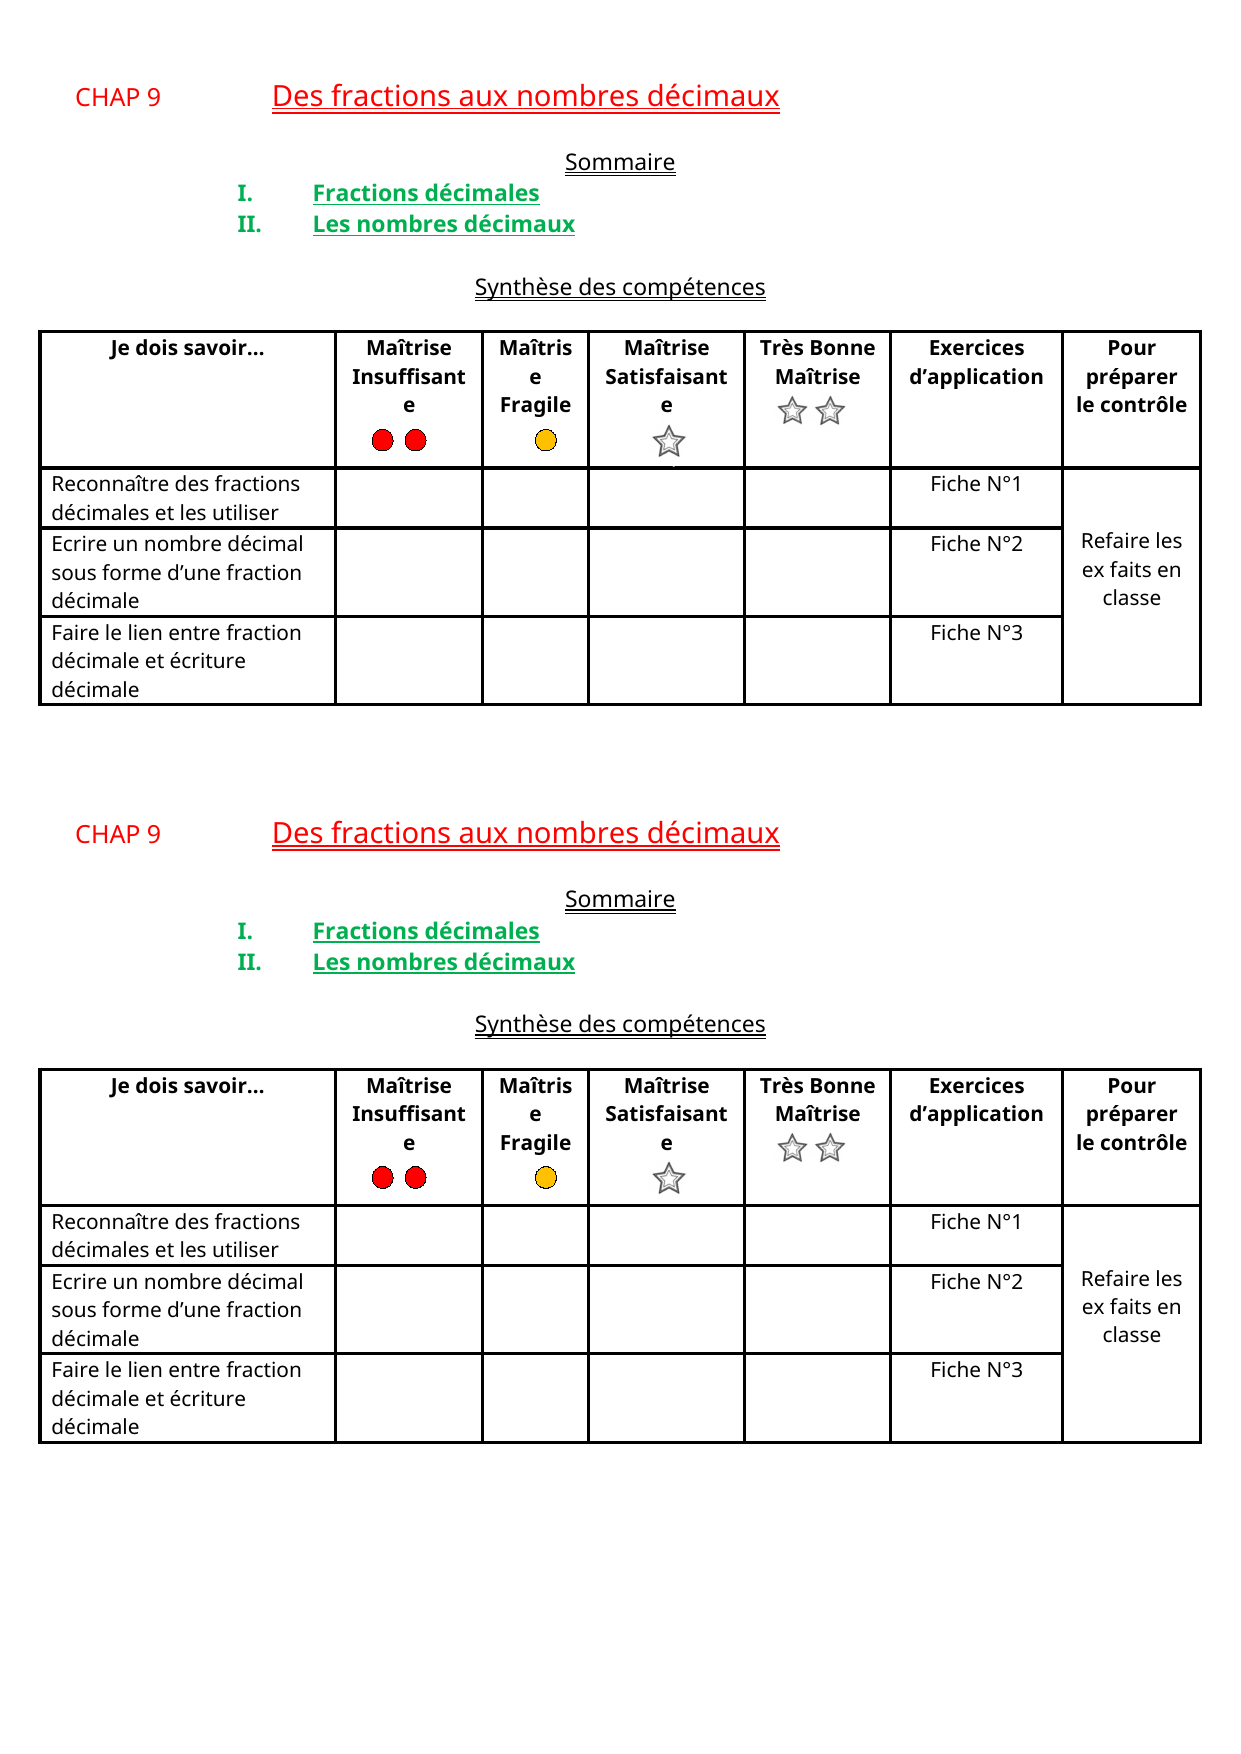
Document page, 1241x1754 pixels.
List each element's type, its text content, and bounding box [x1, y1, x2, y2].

table_cell Ecrire un nombre décimal sous forme d’une fraction décimale [42, 1267, 334, 1352]
list Les nombres décimaux [237, 208, 1165, 240]
table_cell Refaire les ex faits en classe [1064, 1207, 1199, 1441]
table_cell [590, 1267, 743, 1352]
list Fractions décimales [237, 914, 1165, 946]
text CHAP 9 Des fractions aux nombres décimaux [75, 812, 1165, 852]
table_cell [590, 618, 743, 703]
table_cell Reconnaître des fractions décimales et les utiliser [42, 1207, 334, 1264]
text Synthèse des compétences [75, 271, 1165, 302]
table_header Pour préparer le contrôle [1064, 1071, 1199, 1204]
table_cell Fiche N°3 [892, 618, 1061, 703]
table_header Je dois savoir… [42, 1071, 334, 1204]
table_header Maîtrise Insuffisante [337, 1071, 481, 1204]
table_cell [746, 1207, 889, 1264]
table_cell [590, 470, 743, 526]
text Synthèse des compétences [75, 1008, 1165, 1039]
table_cell Fiche N°2 [892, 530, 1061, 615]
table_header Très Bonne Maîtrise [746, 1071, 889, 1204]
table_cell Fiche N°2 [892, 1267, 1061, 1352]
table_header Maîtrise Satisfaisante [590, 333, 743, 466]
table_cell [590, 1355, 743, 1441]
picture [808, 391, 850, 433]
picture [771, 1128, 812, 1170]
table_header Exercices d’application [892, 1071, 1061, 1204]
table_cell [746, 1355, 889, 1441]
table_cell [484, 618, 587, 703]
table_cell [746, 530, 889, 615]
table_cell Ecrire un nombre décimal sous forme d’une fraction décimale [42, 530, 334, 615]
table_cell [484, 470, 587, 526]
table_cell [590, 1207, 743, 1264]
table_cell [746, 618, 889, 703]
table_cell [337, 1355, 481, 1441]
table_header Maîtrise Insuffisante [337, 333, 481, 466]
table_cell Fiche N°1 [892, 470, 1061, 526]
table_header Maîtrise Satisfaisante [590, 1071, 743, 1204]
picture [771, 391, 812, 432]
table_cell [746, 1267, 889, 1352]
text Sommaire [75, 883, 1165, 914]
picture [645, 419, 691, 466]
picture [808, 1128, 850, 1170]
table_cell Faire le lien entre fraction décimale et écriture décimale [42, 1355, 334, 1441]
picture [645, 1156, 691, 1203]
table_cell Fiche N°1 [892, 1207, 1061, 1264]
table_cell [337, 530, 481, 615]
table_cell Refaire les ex faits en classe [1064, 470, 1199, 703]
table_cell [337, 618, 481, 703]
list Les nombres décimaux [237, 946, 1165, 977]
table_cell [337, 470, 481, 526]
table_cell [484, 1355, 587, 1441]
table_header Je dois savoir… [42, 333, 334, 466]
table_cell [590, 530, 743, 615]
table_cell [746, 470, 889, 526]
text CHAP 9 Des fractions aux nombres décimaux [75, 75, 1165, 115]
table_header Exercices d’application [892, 333, 1061, 466]
text Sommaire [75, 146, 1165, 177]
table_cell [484, 1207, 587, 1264]
table_cell [337, 1267, 481, 1352]
table_cell Reconnaître des fractions décimales et les utiliser [42, 470, 334, 526]
table_header Très Bonne Maîtrise [746, 333, 889, 466]
table_header Maîtrise Fragile [484, 333, 587, 466]
table_cell [484, 530, 587, 615]
list Fractions décimales [237, 177, 1165, 208]
table_cell [484, 1267, 587, 1352]
table_header Maîtrise Fragile [484, 1071, 587, 1204]
table_cell Fiche N°3 [892, 1355, 1061, 1441]
table_header Pour préparer le contrôle [1064, 333, 1199, 466]
table_cell Faire le lien entre fraction décimale et écriture décimale [42, 618, 334, 703]
table_cell [337, 1207, 481, 1264]
